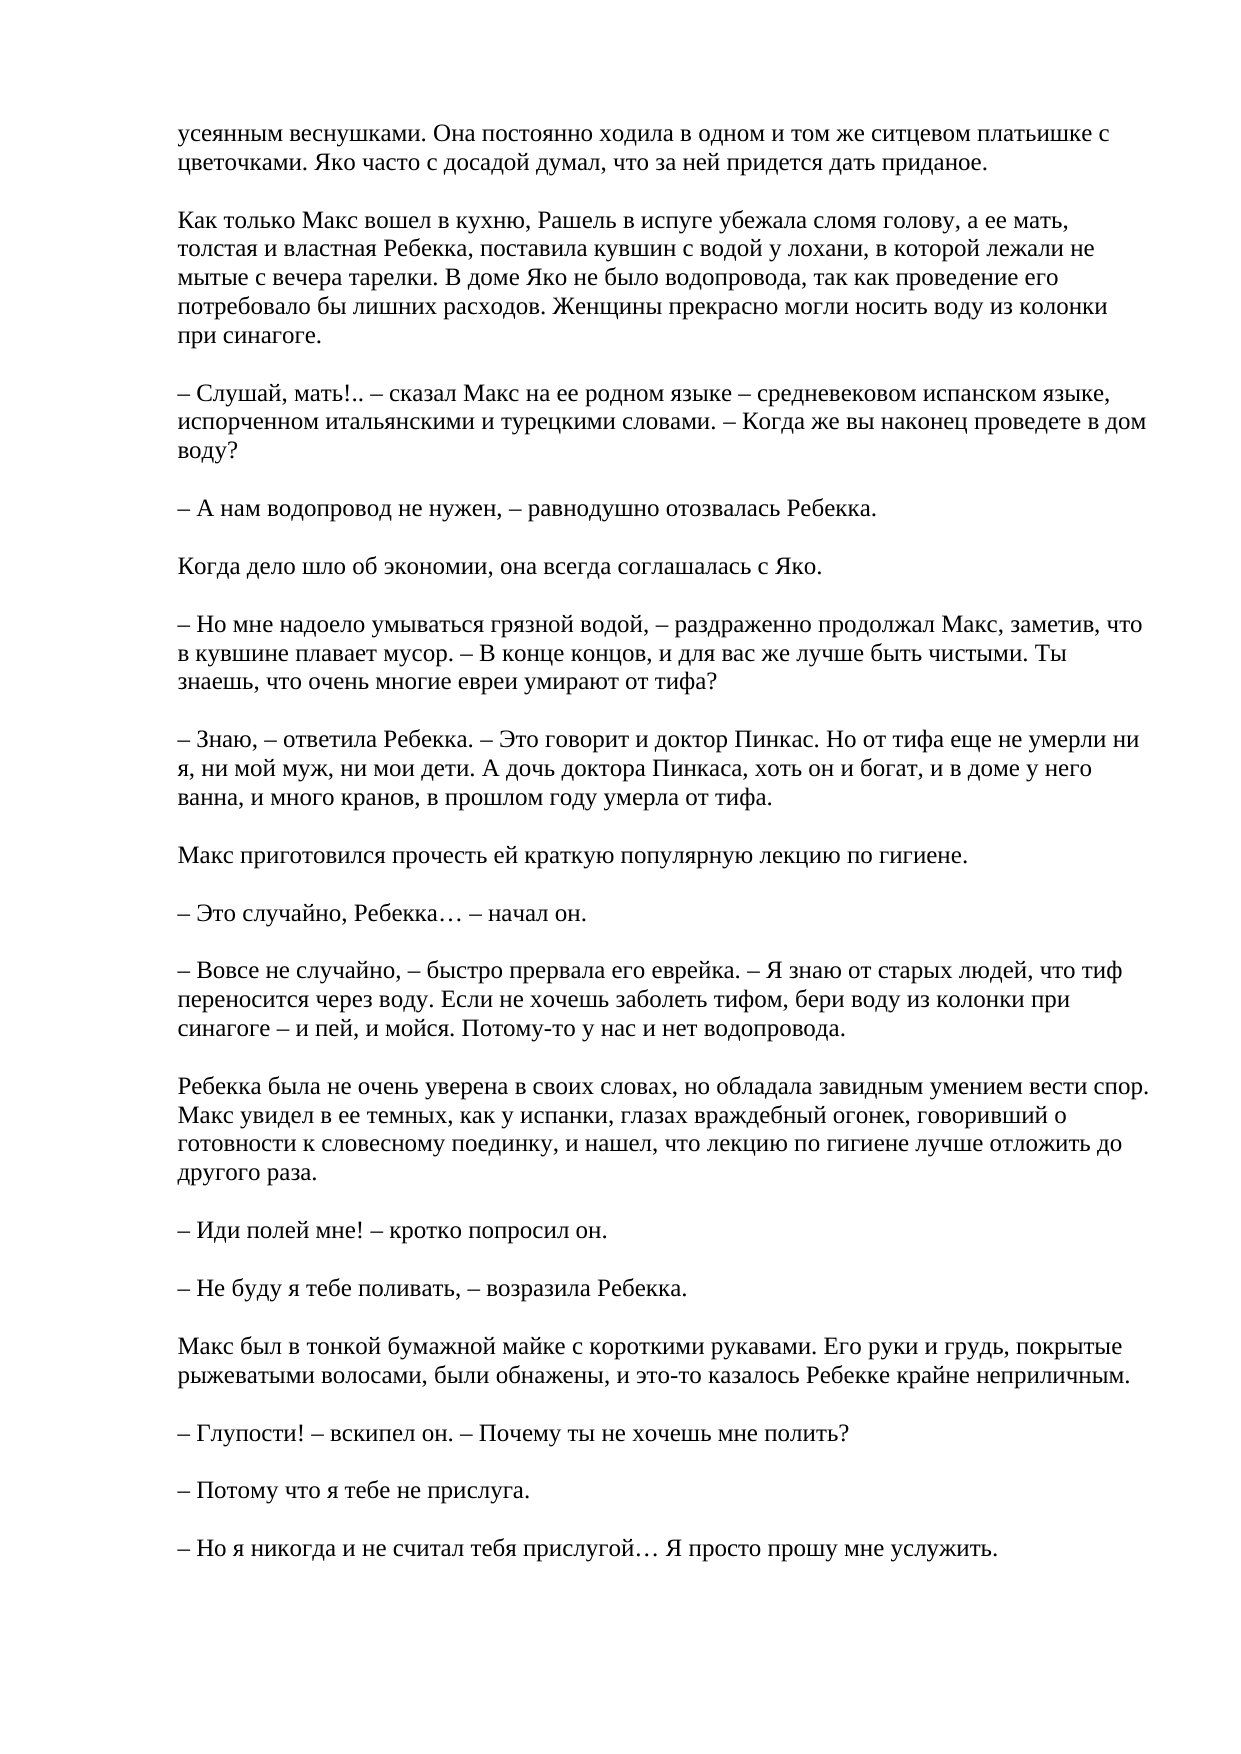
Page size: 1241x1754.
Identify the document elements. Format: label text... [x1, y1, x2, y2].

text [177, 118, 1152, 176]
text – Глупости! – вскипел он. – Почему ты не хочешь мне полить? [177, 1418, 1152, 1446]
text Когда дело шло об экономии, она всегда соглашалась с Яко. [177, 551, 1152, 580]
text – Потому что я тебе не прислуга. [177, 1476, 1152, 1504]
text – Но я никогда и не считал тебя прислугой… Я просто прошу мне услужить. [177, 1533, 1152, 1562]
text – Знаю, – ответила Ребекка. – Это говорит и доктор Пинкас. Но от тифа еще не умерли ни я, ни мой муж, ни мои дети. А дочь доктора Пинкаса, хоть он и богат, и в доме у него ванна, и много кранов, в прошлом году умерла от тифа. [177, 724, 1152, 811]
text Макс приготовился прочесть ей краткую популярную лекцию по гигиене. [177, 840, 1152, 868]
text Как только Макс вошел в кухню, Рашель в испуге убежала сломя голову, а ее мать, толстая и властная Ребекка, поставила кувшин с водой у лохани, в которой лежали не мытые с вечера тарелки. В доме Яко не было водопровода, так как проведение его потребовало бы лишних расходов. Женщины прекрасно могли носить воду из колонки при синагоге. [177, 205, 1152, 348]
text – Иди полей мне! – кротко попросил он. [177, 1215, 1152, 1244]
text Ребекка была не очень уверена в своих словах, но обладала завидным умением вести спор. Макс увидел в ее темных, как у испанки, глазах враждебный огонек, говоривший о готовности к словесному поединку, и нашел, что лекцию по гигиене лучше отложить до другого раза. [177, 1071, 1152, 1186]
text – Слушай, мать!.. – сказал Макс на ее родном языке – средневековом испанском языке, испорченном итальянскими и турецкими словами. – Когда же вы наконец проведете в дом воду? [177, 378, 1152, 464]
text – А нам водопровод не нужен, – равнодушно отозвалась Ребекка. [177, 493, 1152, 522]
text – Не буду я тебе поливать, – возразила Ребекка. [177, 1273, 1152, 1302]
text – Вовсе не случайно, – быстро прервала его еврейка. – Я знаю от старых людей, что тиф переносится через воду. Если не хочешь заболеть тифом, бери воду из колонки при синагоге – и пей, и мойся. Потому-то у нас и нет водопровода. [177, 956, 1152, 1042]
text – Но мне надоело умываться грязной водой, – раздраженно продолжал Макс, заметив, что в кувшине плавает мусор. – В конце концов, и для вас же лучше быть чистыми. Ты знаешь, что очень многие евреи умирают от тифа? [177, 609, 1152, 695]
text – Это случайно, Ребекка… – начал он. [177, 898, 1152, 926]
text Макс был в тонкой бумажной майке с короткими рукавами. Его руки и грудь, покрытые рыжеватыми волосами, были обнажены, и это-то казалось Ребекке крайне неприличным. [177, 1331, 1152, 1388]
